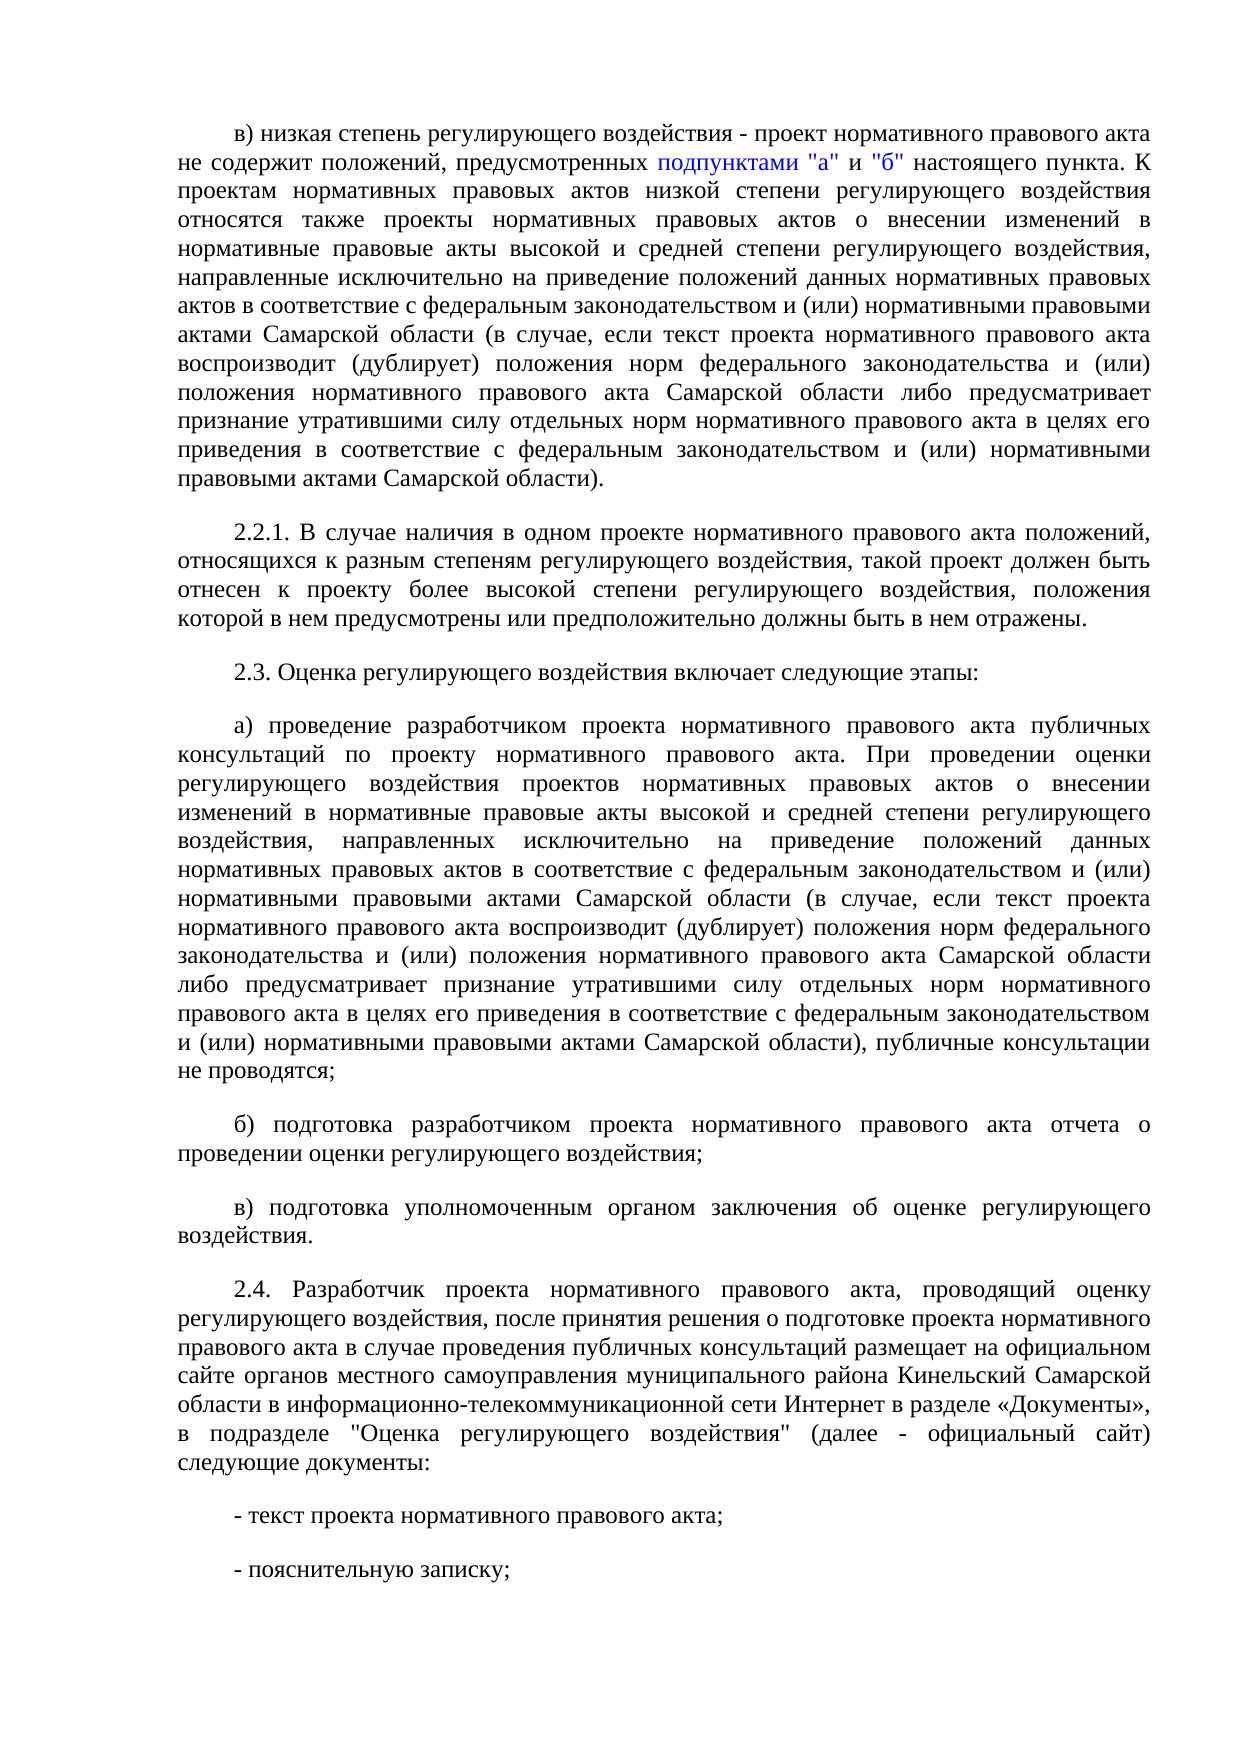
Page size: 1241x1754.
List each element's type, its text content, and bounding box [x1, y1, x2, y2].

text - пояснительную записку; [177, 1554, 1152, 1583]
text 2.4. Разработчик проекта нормативного правового акта, проводящий оценку регулирующего воздействия, после принятия решения о подготовке проекта нормативного правового акта в случае проведения публичных консультаций размещает на официальном сайте органов местного самоуправления муниципального района Кинельский Самарской области в информационно-телекоммуникационной сети Интернет в разделе «Документы», в подразделе "Оценка регулирующего воздействия" (далее - официальный сайт) следующие документы: [177, 1274, 1152, 1476]
text в) подготовка уполномоченным органом заключения об оценке регулирующего воздействия. [177, 1192, 1152, 1249]
text - текст проекта нормативного правового акта; [177, 1501, 1152, 1529]
text а) проведение разработчиком проекта нормативного правового акта публичных консультаций по проекту нормативного правового акта. При проведении оценки регулирующего воздействия проектов нормативных правовых актов о внесении изменений в нормативные правовые акты высокой и средней степени регулирующего воздействия, направленных исключительно на приведение положений данных нормативных правовых актов в соответствие с федеральным законодательством и (или) нормативными правовыми актами Самарской области (в случае, если текст проекта нормативного правового акта воспроизводит (дублирует) положения норм федерального законодательства и (или) положения нормативного правового акта Самарской области либо предусматривает признание утратившими силу отдельных норм нормативного правового акта в целях его приведения в соответствие с федеральным законодательством и (или) нормативными правовыми актами Самарской области), публичные консультации не проводятся; [177, 711, 1152, 1084]
text 2.3. Оценка регулирующего воздействия включает следующие этапы: [177, 657, 1152, 686]
text 2.2.1. В случае наличия в одном проекте нормативного правового акта положений, относящихся к разным степеням регулирующего воздействия, такой проект должен быть отнесен к проекту более высокой степени регулирующего воздействия, положения которой в нем предусмотрены или предположительно должны быть в нем отражены. [177, 517, 1152, 632]
text в) низкая степень регулирующего воздействия - проект нормативного правового акта не содержит положений, предусмотренных подпунктами "а" и "б" настоящего пункта. К проектам нормативных правовых актов низкой степени регулирующего воздействия относятся также проекты нормативных правовых актов о внесении изменений в нормативные правовые акты высокой и средней степени регулирующего воздействия, направленные исключительно на приведение положений данных нормативных правовых актов в соответствие с федеральным законодательством и (или) нормативными правовыми актами Самарской области (в случае, если текст проекта нормативного правового акта воспроизводит (дублирует) положения норм федерального законодательства и (или) положения нормативного правового акта Самарской области либо предусматривает признание утратившими силу отдельных норм нормативного правового акта в целях его приведения в соответствие с федеральным законодательством и (или) нормативными правовыми актами Самарской области). [177, 118, 1152, 492]
text б) подготовка разработчиком проекта нормативного правового акта отчета о проведении оценки регулирующего воздействия; [177, 1109, 1152, 1167]
